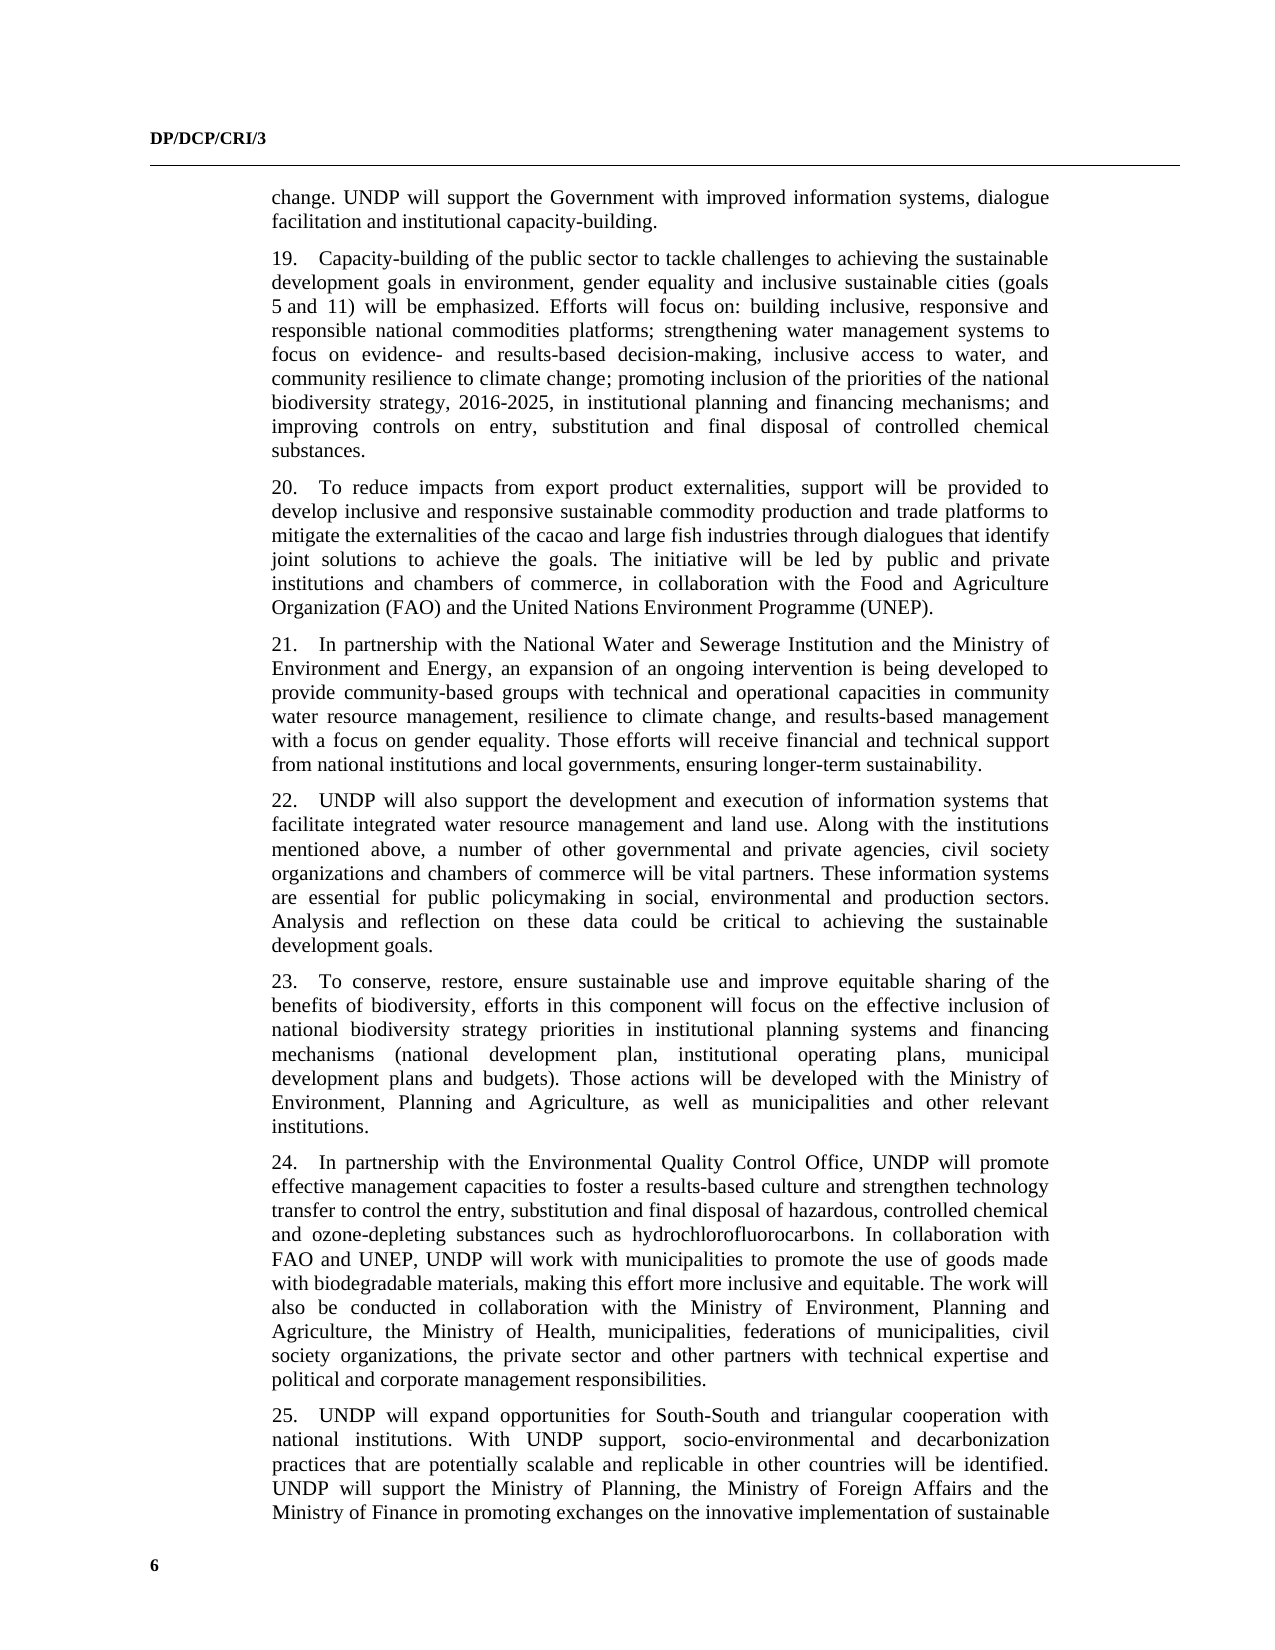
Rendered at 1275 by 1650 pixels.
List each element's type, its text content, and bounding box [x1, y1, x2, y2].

text 22. UNDP will also support the development and execution of information systems that facilitate integrated water resource management and land use. Along with the institutions mentioned above, a number of other governmental and private agencies, civil society organizations and chambers of commerce will be vital partners. These information systems are essential for public policymaking in social, environmental and production sectors. Analysis and reflection on these data could be critical to achieving the sustainable development goals. [271, 788, 1050, 957]
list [272, 1403, 1050, 1524]
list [271, 185, 1050, 233]
list 23. To conserve, restore, ensure sustainable use and improve equitable sharing of the benefits of biodiversity, efforts in this component will focus on the effective inclusion of national biodiversity strategy priorities in institutional planning systems and financing mechanisms (national development plan, institutional operating plans, municipal development plans and budgets). Those actions will be developed with the Ministry of Environment, Planning and Agriculture, as well as municipalities and other relevant institutions. [271, 969, 1050, 1138]
list 24. In partnership with the Environmental Quality Control Office, UNDP will promote effective management capacities to foster a results-based culture and strengthen technology transfer to control the entry, substitution and final disposal of hazardous, controlled chemical and ozone-depleting substances such as hydrochlorofluorocarbons. In collaboration with FAO and UNEP, UNDP will work with municipalities to promote the use of goods made with biodegradable materials, making this effort more inclusive and equitable. The work will also be conducted in collaboration with the Ministry of Environment, Planning and Agriculture, the Ministry of Health, municipalities, federations of municipalities, civil society organizations, the private sector and other partners with technical expertise and political and corporate management responsibilities. [271, 1150, 1050, 1391]
text 20. To reduce impacts from export product externalities, support will be provided to develop inclusive and responsive sustainable commodity production and trade platforms to mitigate the externalities of the cacao and large fish industries through dialogues that identify joint solutions to achieve the goals. The initiative will be led by public and private institutions and chambers of commerce, in collaboration with the Food and Agriculture Organization (FAO) and the United Nations Environment Programme (UNEP). [271, 474, 1050, 619]
list 19. Capacity-building of the public sector to tackle challenges to achieving the sustainable development goals in environment, gender equality and inclusive sustainable cities (goals 5 and 11) will be emphasized. Efforts will focus on: building inclusive, responsive and responsible national commodities platforms; strengthening water management systems to focus on evidence- and results-based decision-making, inclusive access to water, and community resilience to climate change; promoting inclusion of the priorities of the national biodiversity strategy, 2016-2025, in institutional planning and financing mechanisms; and improving controls on entry, substitution and final disposal of controlled chemical substances. [271, 246, 1050, 462]
text 21. In partnership with the National Water and Sewerage Institution and the Ministry of Environment and Energy, an expansion of an ongoing intervention is being developed to provide community-based groups with technical and operational capacities in community water resource management, resilience to climate change, and results-based management with a focus on gender equality. Those efforts will receive financial and technical support from national institutions and local governments, ensuring longer-term sustainability. [271, 631, 1050, 776]
